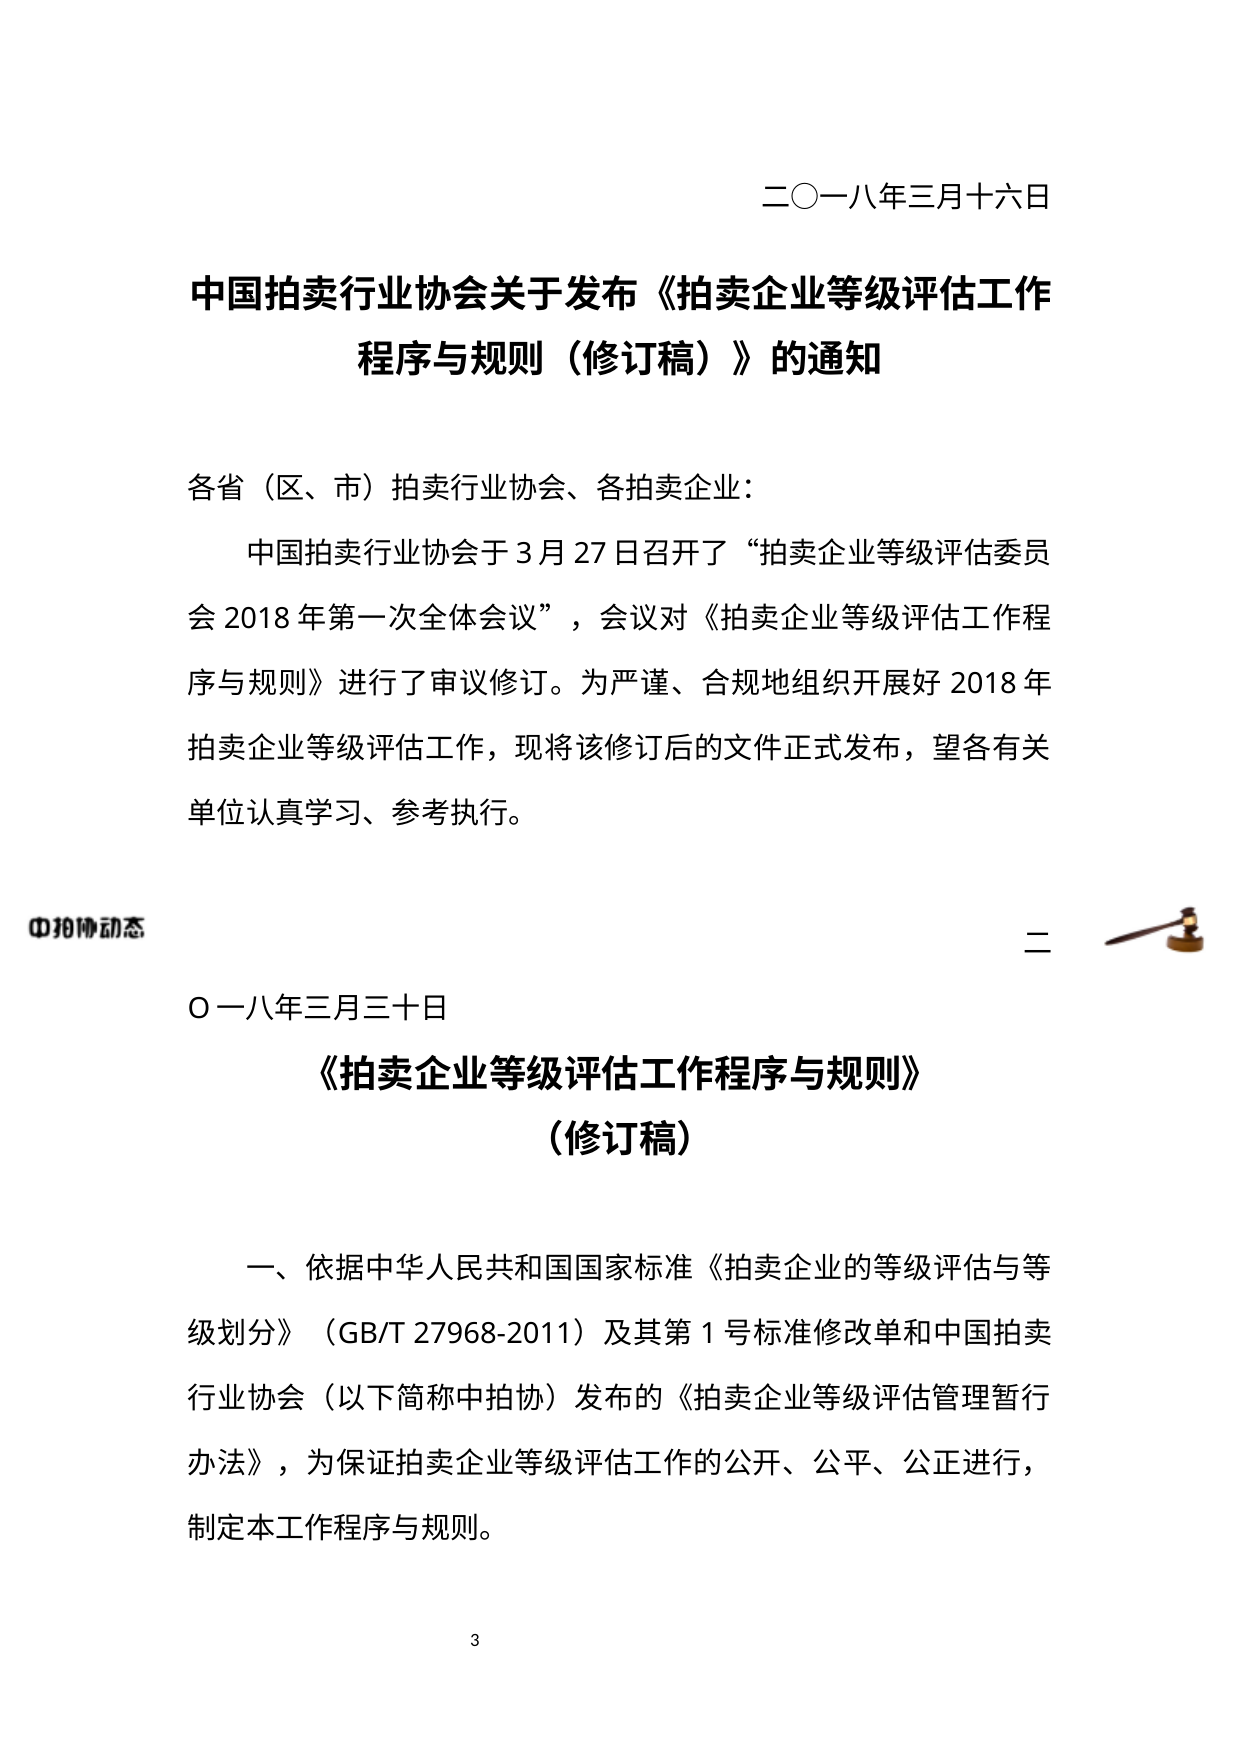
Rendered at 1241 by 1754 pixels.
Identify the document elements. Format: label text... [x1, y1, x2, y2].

text 二○一八年三月十六日 [187, 162, 1053, 227]
picture [1075, 903, 1232, 957]
text 中国拍卖行业协会关于发布《拍卖企业等级评估工作程序与规则（修订稿）》的通知 [187, 258, 1053, 388]
text 二Ο一八年三月三十日 [187, 908, 1053, 1038]
text 各省（区、市）拍卖行业协会、各拍卖企业： [187, 453, 1053, 518]
text 中国拍卖行业协会于3月27日召开了“拍卖企业等级评估委员会2018年第一次全体会议”，会议对《拍卖企业等级评估工作程序与规则》进行了审议修订。为严谨、合规地组织开展好2018年拍卖企业等级评估工作，现将该修订后的文件正式发布，望各有关单位认真学习、参考执行。 [187, 518, 1053, 843]
picture [9, 903, 175, 952]
text 一、依据中华人民共和国国家标准《拍卖企业的等级评估与等级划分》（GB/T 27968-2011）及其第1号标准修改单和中国拍卖行业协会（以下简称中拍协）发布的《拍卖企业等级评估管理暂行办法》，为保证拍卖企业等级评估工作的公开、公平、公正进行，制定本工作程序与规则。 [187, 1233, 1053, 1558]
text 《拍卖企业等级评估工作程序与规则》 [187, 1038, 1053, 1103]
text （修订稿） [187, 1103, 1053, 1168]
